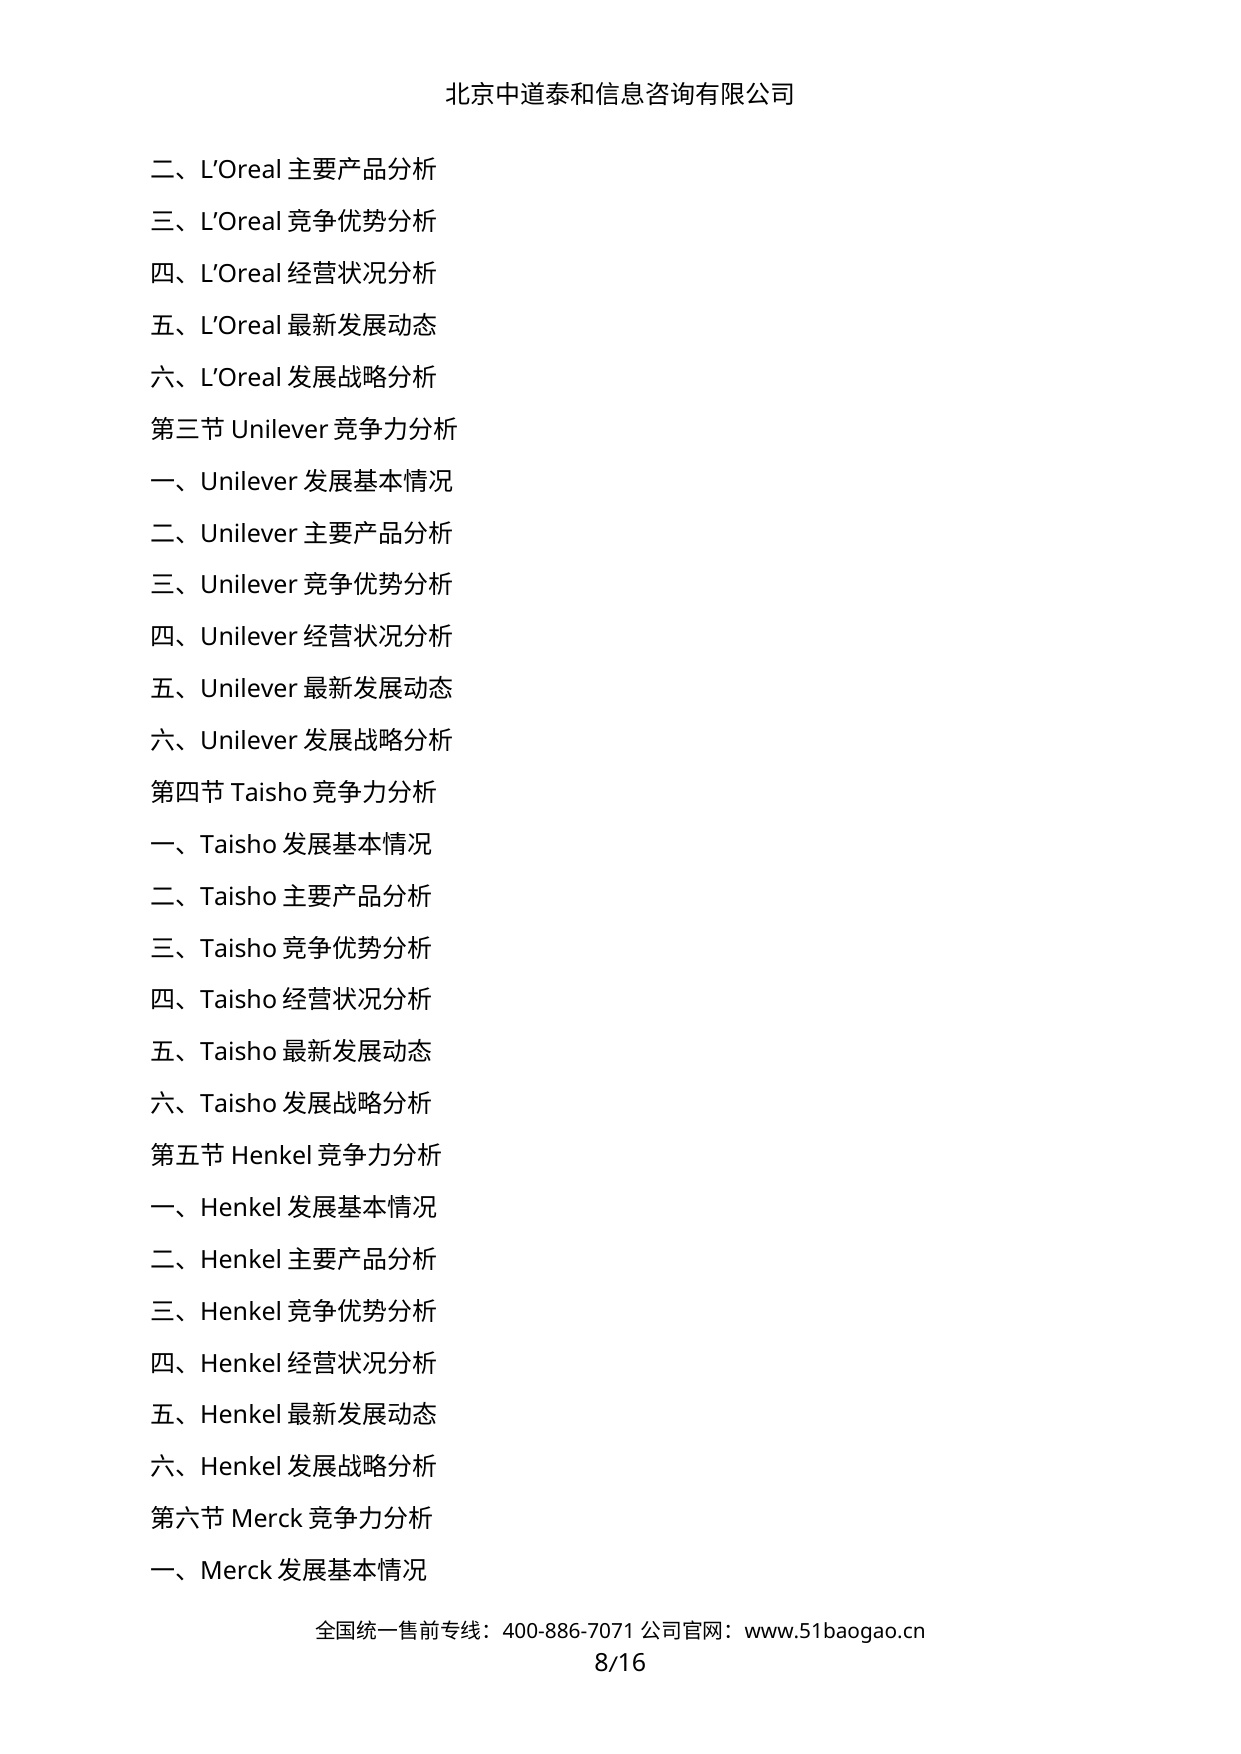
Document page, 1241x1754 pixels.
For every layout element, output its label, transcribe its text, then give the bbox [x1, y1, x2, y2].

text 三、L’Oreal竞争优势分析 [150, 202, 1090, 238]
text 五、Henkel最新发展动态 [150, 1395, 1090, 1431]
text 四、Henkel经营状况分析 [150, 1343, 1090, 1379]
text 一、Henkel发展基本情况 [150, 1187, 1090, 1224]
text 五、Unilever最新发展动态 [150, 669, 1090, 705]
text 三、Taisho竞争优势分析 [150, 928, 1090, 964]
text 四、L’Oreal经营状况分析 [150, 254, 1090, 290]
text 三、Unilever竞争优势分析 [150, 565, 1090, 601]
text 第三节 Unilever竞争力分析 [150, 409, 1090, 446]
text 一、Taisho发展基本情况 [150, 824, 1090, 861]
text 六、L’Oreal发展战略分析 [150, 357, 1090, 394]
text 二、Unilever主要产品分析 [150, 513, 1090, 549]
text 六、Unilever发展战略分析 [150, 721, 1090, 757]
text 第六节 Merck竞争力分析 [150, 1499, 1090, 1535]
text 二、L’Oreal主要产品分析 [150, 150, 1090, 186]
text 一、Merck发展基本情况 [150, 1551, 1090, 1587]
text 六、Taisho发展战略分析 [150, 1084, 1090, 1120]
text 四、Unilever经营状况分析 [150, 617, 1090, 653]
text 五、Taisho最新发展动态 [150, 1032, 1090, 1068]
text 二、Henkel主要产品分析 [150, 1239, 1090, 1276]
text 四、Taisho经营状况分析 [150, 980, 1090, 1016]
text 第四节 Taisho竞争力分析 [150, 772, 1090, 809]
text 三、Henkel竞争优势分析 [150, 1291, 1090, 1327]
text 六、Henkel发展战略分析 [150, 1447, 1090, 1483]
text 第五节 Henkel竞争力分析 [150, 1136, 1090, 1172]
text 二、Taisho主要产品分析 [150, 876, 1090, 912]
text 五、L’Oreal最新发展动态 [150, 306, 1090, 342]
text 一、Unilever发展基本情况 [150, 461, 1090, 497]
